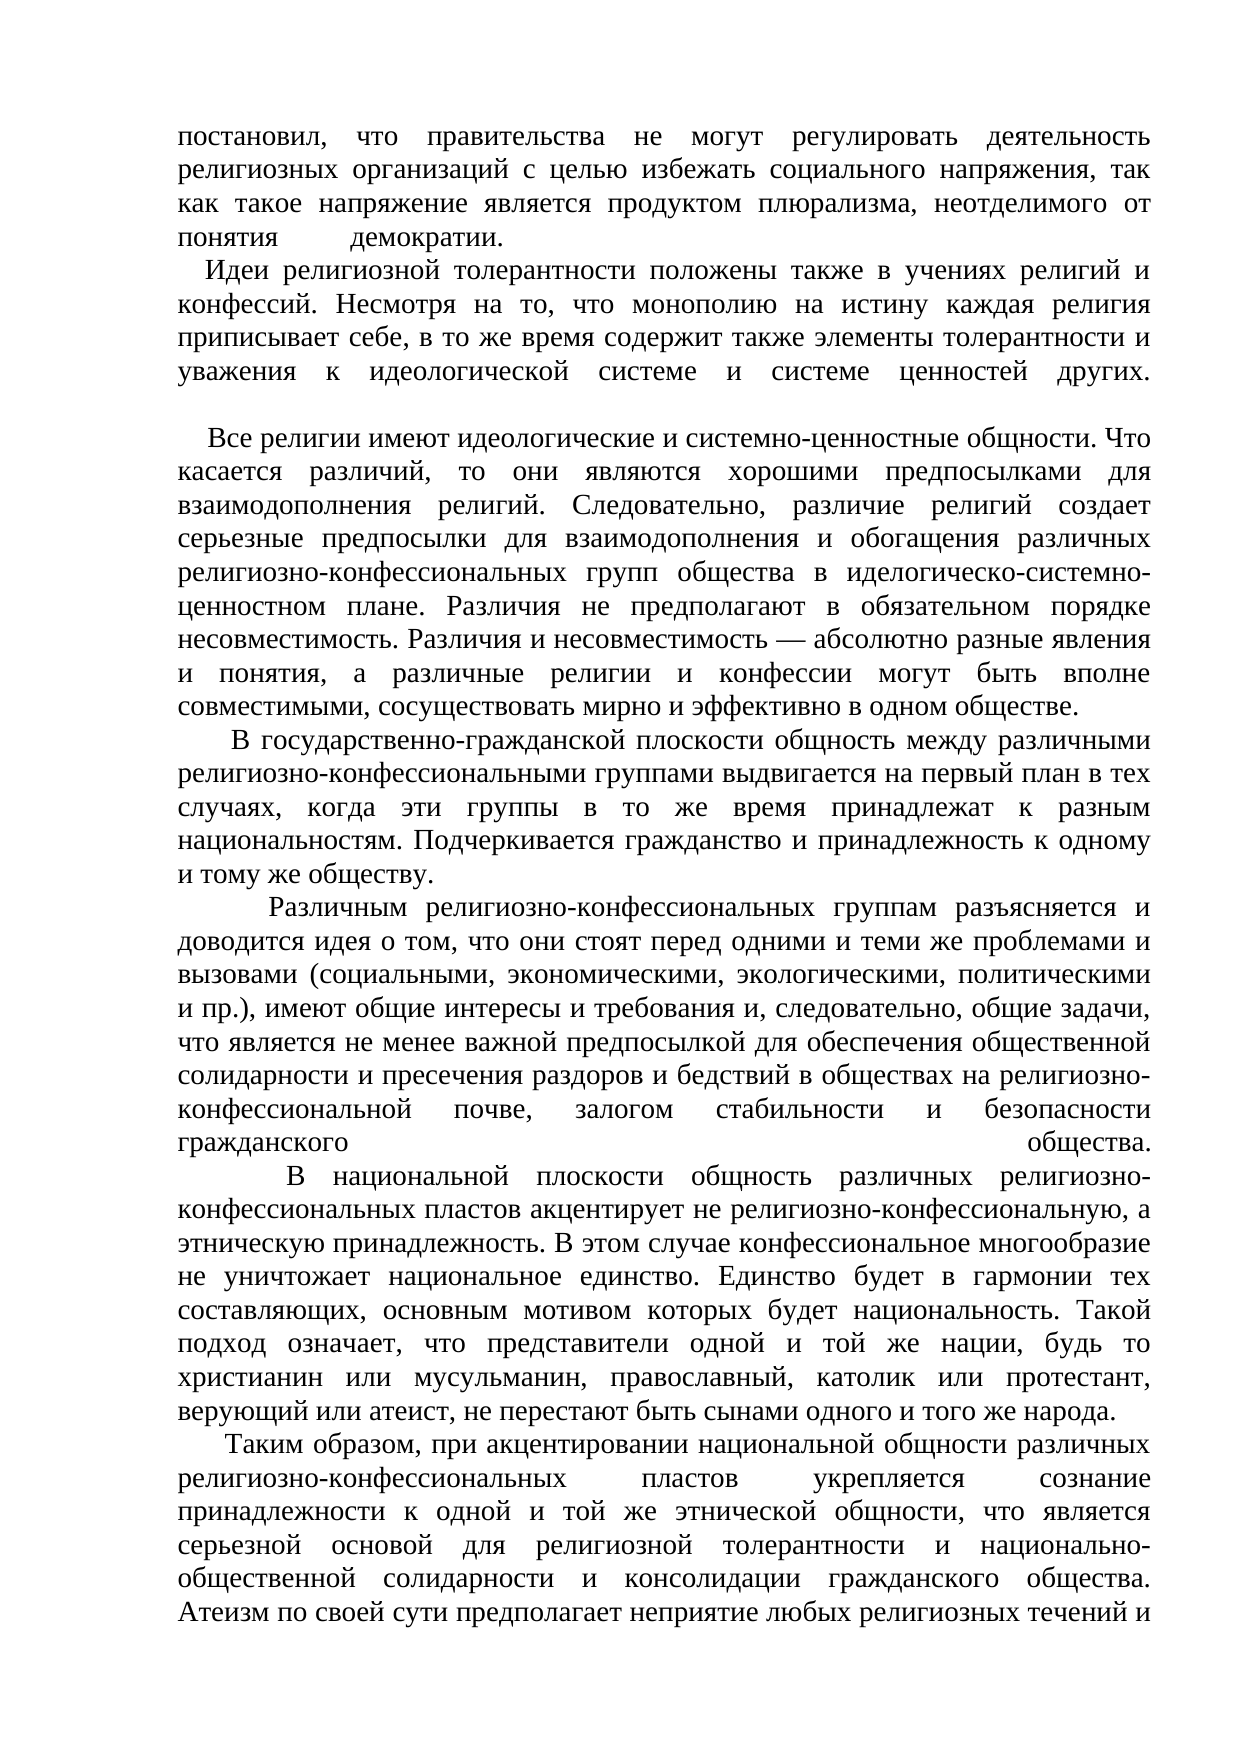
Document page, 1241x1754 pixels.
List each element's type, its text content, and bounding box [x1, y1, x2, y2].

text Различным религиозно-конфессиональных группам разъясняется и доводится идея о том, что они стоят перед одними и теми же проблемами и вызовами (социальными, экономическими, экологическими, политическими и пр.), имеют общие интересы и требования и, следовательно, общие задачи, что является не менее важной предпосылкой для обеспечения общественной солидарности и пресечения раздоров и бедствий в обществах на религиозно-конфессиональной почве, залогом стабильности и безопасности гражданского общества. В национальной плоскости общность различных религиозно-конфессиональных пластов акцентирует не религиозно-конфессиональную, а этническую принадлежность. В этом случае конфессиональное многообразие не уничтожает национальное единство. Единство будет в гармонии тех составляющих, основным мотивом которых будет национальность. Такой подход означает, что представители одной и той же нации, будь то христианин или мусульманин, православный, католик или протестант, верующий или атеист, не перестают быть сынами одного и того же народа. [177, 889, 1152, 1426]
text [177, 118, 1152, 722]
text В государственно-гражданской плоскости общность между различными религиозно-конфессиональными группами выдвигается на первый план в тех случаях, когда эти группы в то же время принадлежат к разным национальностям. Подчеркивается гражданство и принадлежность к одному и тому же обществу. [177, 722, 1152, 889]
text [177, 1426, 1152, 1627]
